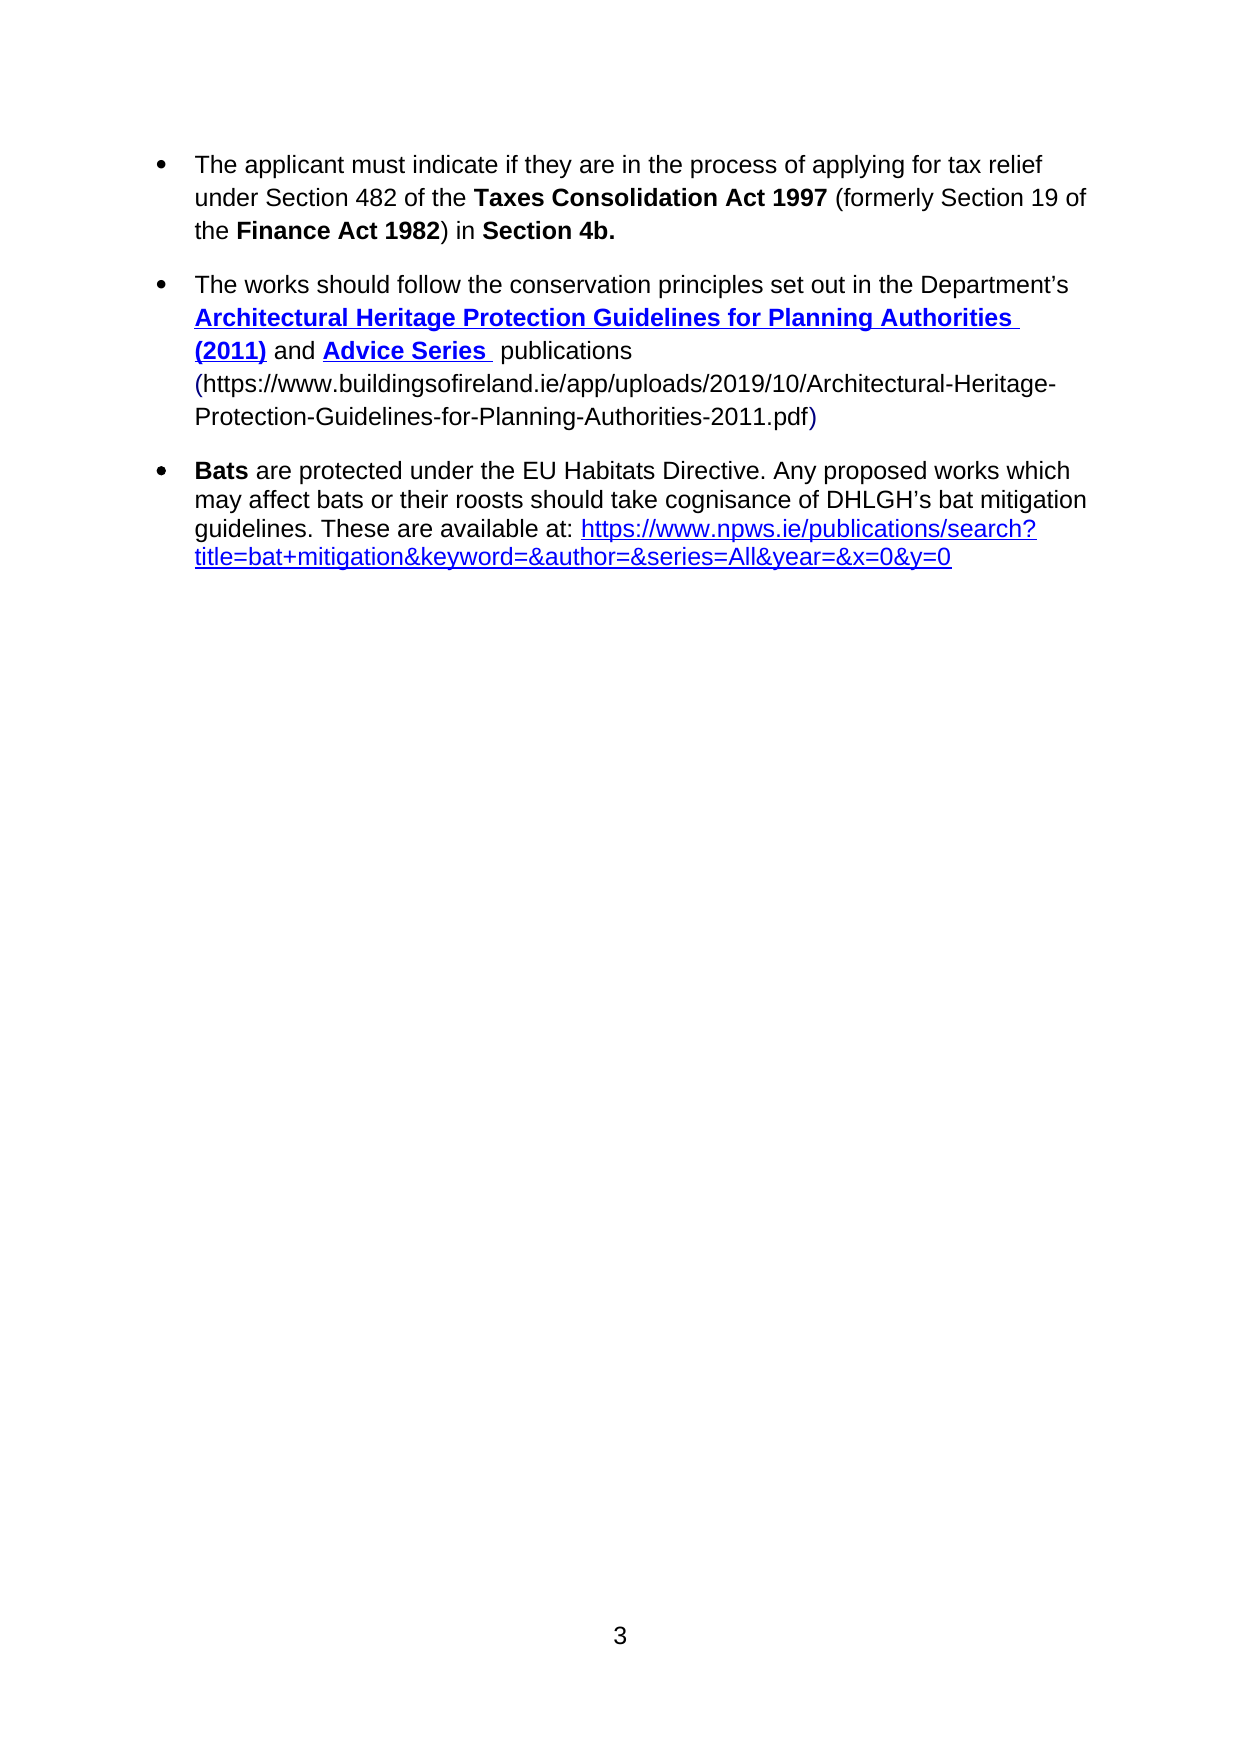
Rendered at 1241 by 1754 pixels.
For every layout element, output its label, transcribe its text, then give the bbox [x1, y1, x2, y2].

list The applicant must indicate if they are in the process of applying for tax relief under Section 482 of the Taxes Consolidation Act 1997 (formerly Section 19 of the Finance Act 1982) in Section 4b. [157, 150, 1090, 245]
list Bats are protected under the EU Habitats Directive. Any proposed works which may affect bats or their roosts should take cognisance of DHLGH’s bat mitigation guidelines. These are available at: https://www.npws.ie/publications/search?title=bat+mitigation&keyword=&author=&series=All&year=&x=0&y=0 [157, 456, 1090, 571]
list The works should follow the conservation principles set out in the Department’s Architectural Heritage Protection Guidelines for Planning Authorities (2011) and Advice Series publications (https://www.buildingsofireland.ie/app/uploads/2019/10/Architectural-Heritage-Protection-Guidelines-for-Planning-Authorities-2011.pdf) [157, 270, 1090, 431]
